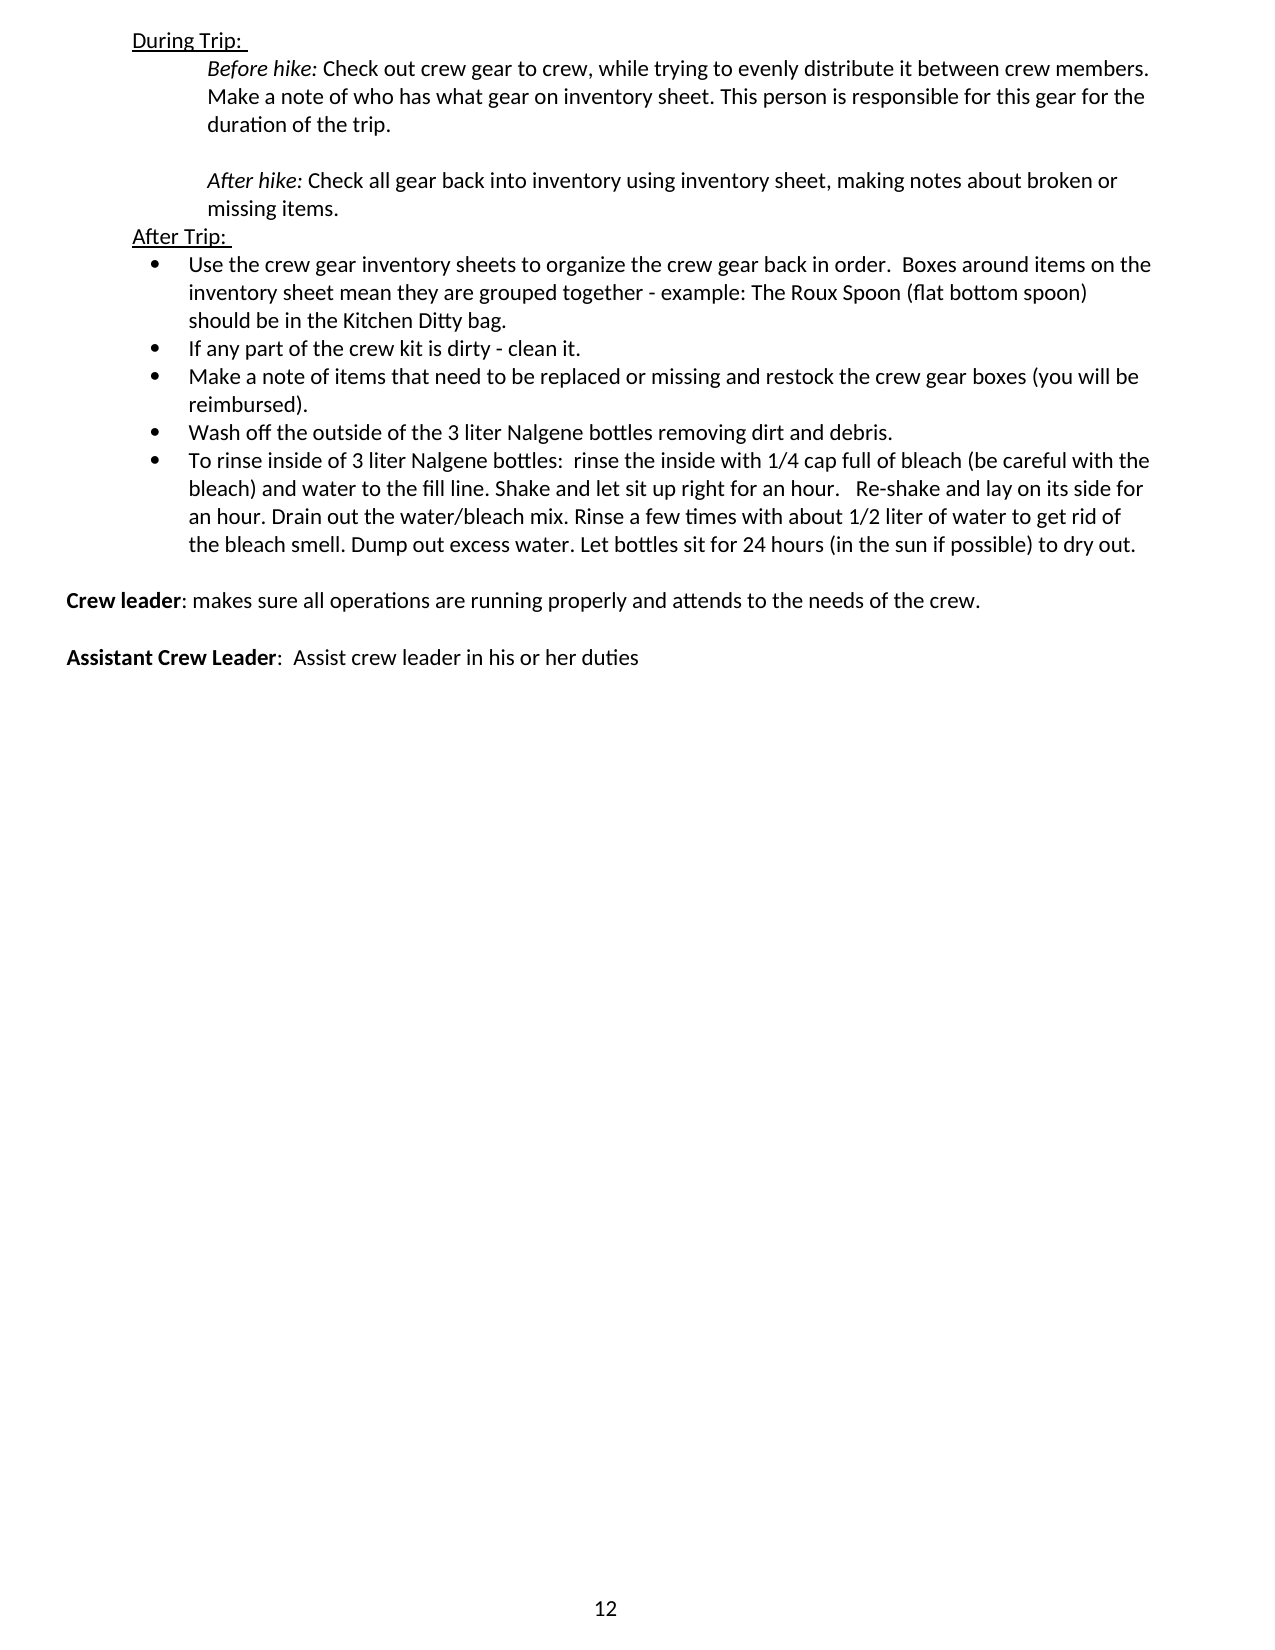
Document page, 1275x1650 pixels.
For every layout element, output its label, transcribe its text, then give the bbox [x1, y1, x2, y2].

list To rinse inside of 3 liter Nalgene bottles: rinse the inside with 1/4 cap full of bleach (be careful with the bleach) and water to the fill line. Shake and let sit up right for an hour. Re-shake and lay on its side for an hour. Drain out the water/bleach mix. Rinse a few times with about 1/2 liter of water to get rid of the bleach smell. Dump out excess water. Let bottles sit for 24 hours (in the sun if possible) to dry out. [151, 446, 1153, 558]
text Before hike: Check out crew gear to crew, while trying to evenly distribute it between crew members. Make a note of who has what gear on inventory sheet. This person is responsible for this gear for the duration of the trip. [10, 54, 1153, 138]
list Use the crew gear inventory sheets to organize the crew gear back in order. Boxes around items on the inventory sheet mean they are grouped together - example: The Roux Spoon (flat bottom spoon) should be in the Kitchen Ditty bag. [151, 250, 1153, 334]
text Crew leader: makes sure all operations are running properly and attends to the needs of the crew. [10, 587, 1153, 614]
list Wash off the outside of the 3 liter Nalgene bottles removing dirt and debris. [151, 418, 1153, 446]
text During Trip: [10, 26, 1153, 54]
list Make a note of items that need to be replaced or missing and restock the crew gear boxes (you will be reimbursed). [151, 362, 1153, 418]
list If any part of the crew kit is dirty - clean it. [151, 334, 1153, 362]
text After hike: Check all gear back into inventory using inventory sheet, making notes about broken or missing items. [10, 166, 1153, 222]
text Assistant Crew Leader: Assist crew leader in his or her duties [10, 643, 1153, 671]
text After Trip: [10, 222, 1153, 250]
